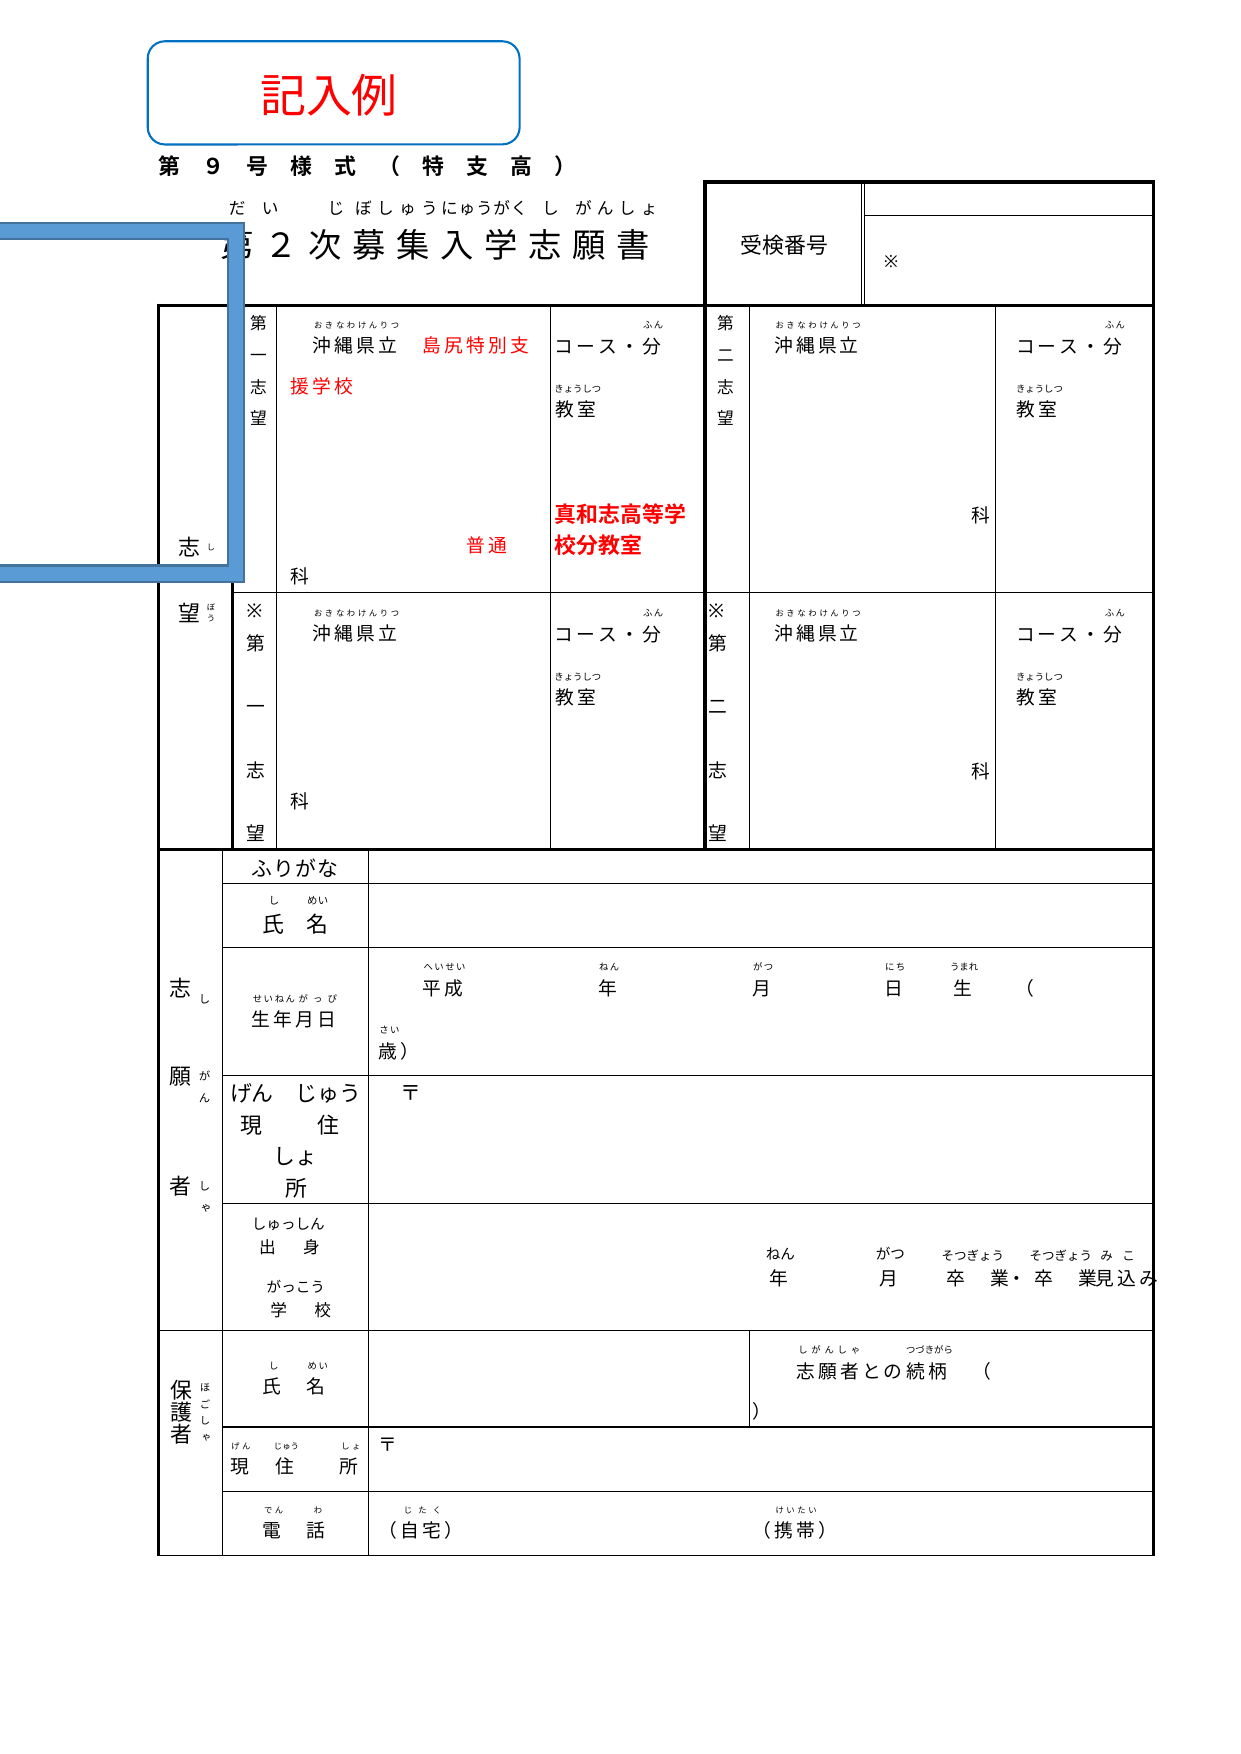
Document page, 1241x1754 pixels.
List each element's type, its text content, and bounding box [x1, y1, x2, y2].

table_cell （） （） [369, 1492, 1152, 1555]
text 第９号様式（特支高） [158, 149, 1082, 180]
table_cell [369, 1331, 749, 1426]
table_cell 〒 [369, 1076, 1152, 1203]
table_cell [160, 1331, 222, 1555]
table_cell 科 [277, 593, 550, 848]
table_cell との（ ） [750, 1331, 1152, 1426]
table_header [865, 184, 1152, 215]
table_cell ※ [865, 216, 1152, 303]
table_cell [223, 884, 368, 947]
table_cell 科 [750, 593, 995, 848]
table_cell [223, 1428, 368, 1491]
table_cell ※第 一 志 望 [234, 593, 276, 848]
table_cell ふりがな [223, 851, 368, 883]
table_cell 島尻特別支援学校 普通 科 [277, 307, 550, 592]
table_cell コース・ [551, 593, 703, 848]
table_cell コース・ [996, 593, 1152, 848]
table_cell [223, 1204, 368, 1330]
table_cell 第 二 志 望 [707, 307, 749, 592]
table_cell コース・ 真和志高等学校分教室 [551, 307, 703, 592]
table_cell [223, 1076, 368, 1203]
table_cell 第 一 志 望 [234, 307, 276, 592]
table_cell [160, 851, 222, 1330]
table_cell [369, 851, 1152, 883]
table_cell [160, 307, 227, 564]
table_cell [369, 884, 1152, 947]
table_cell [160, 583, 231, 848]
table_header [159, 180, 703, 303]
table_cell [223, 948, 368, 1075]
table_header 受検番号 [707, 184, 861, 303]
table_cell [223, 1492, 368, 1555]
table_cell ・み [369, 1204, 1152, 1330]
table_cell ※第 二 志 望 [707, 593, 749, 848]
table_cell 科 [750, 307, 995, 592]
table_cell （ ） [369, 948, 1152, 1075]
table_cell 〒 [369, 1428, 1152, 1491]
table_cell コース・ [996, 307, 1152, 592]
table_cell [223, 1331, 368, 1426]
